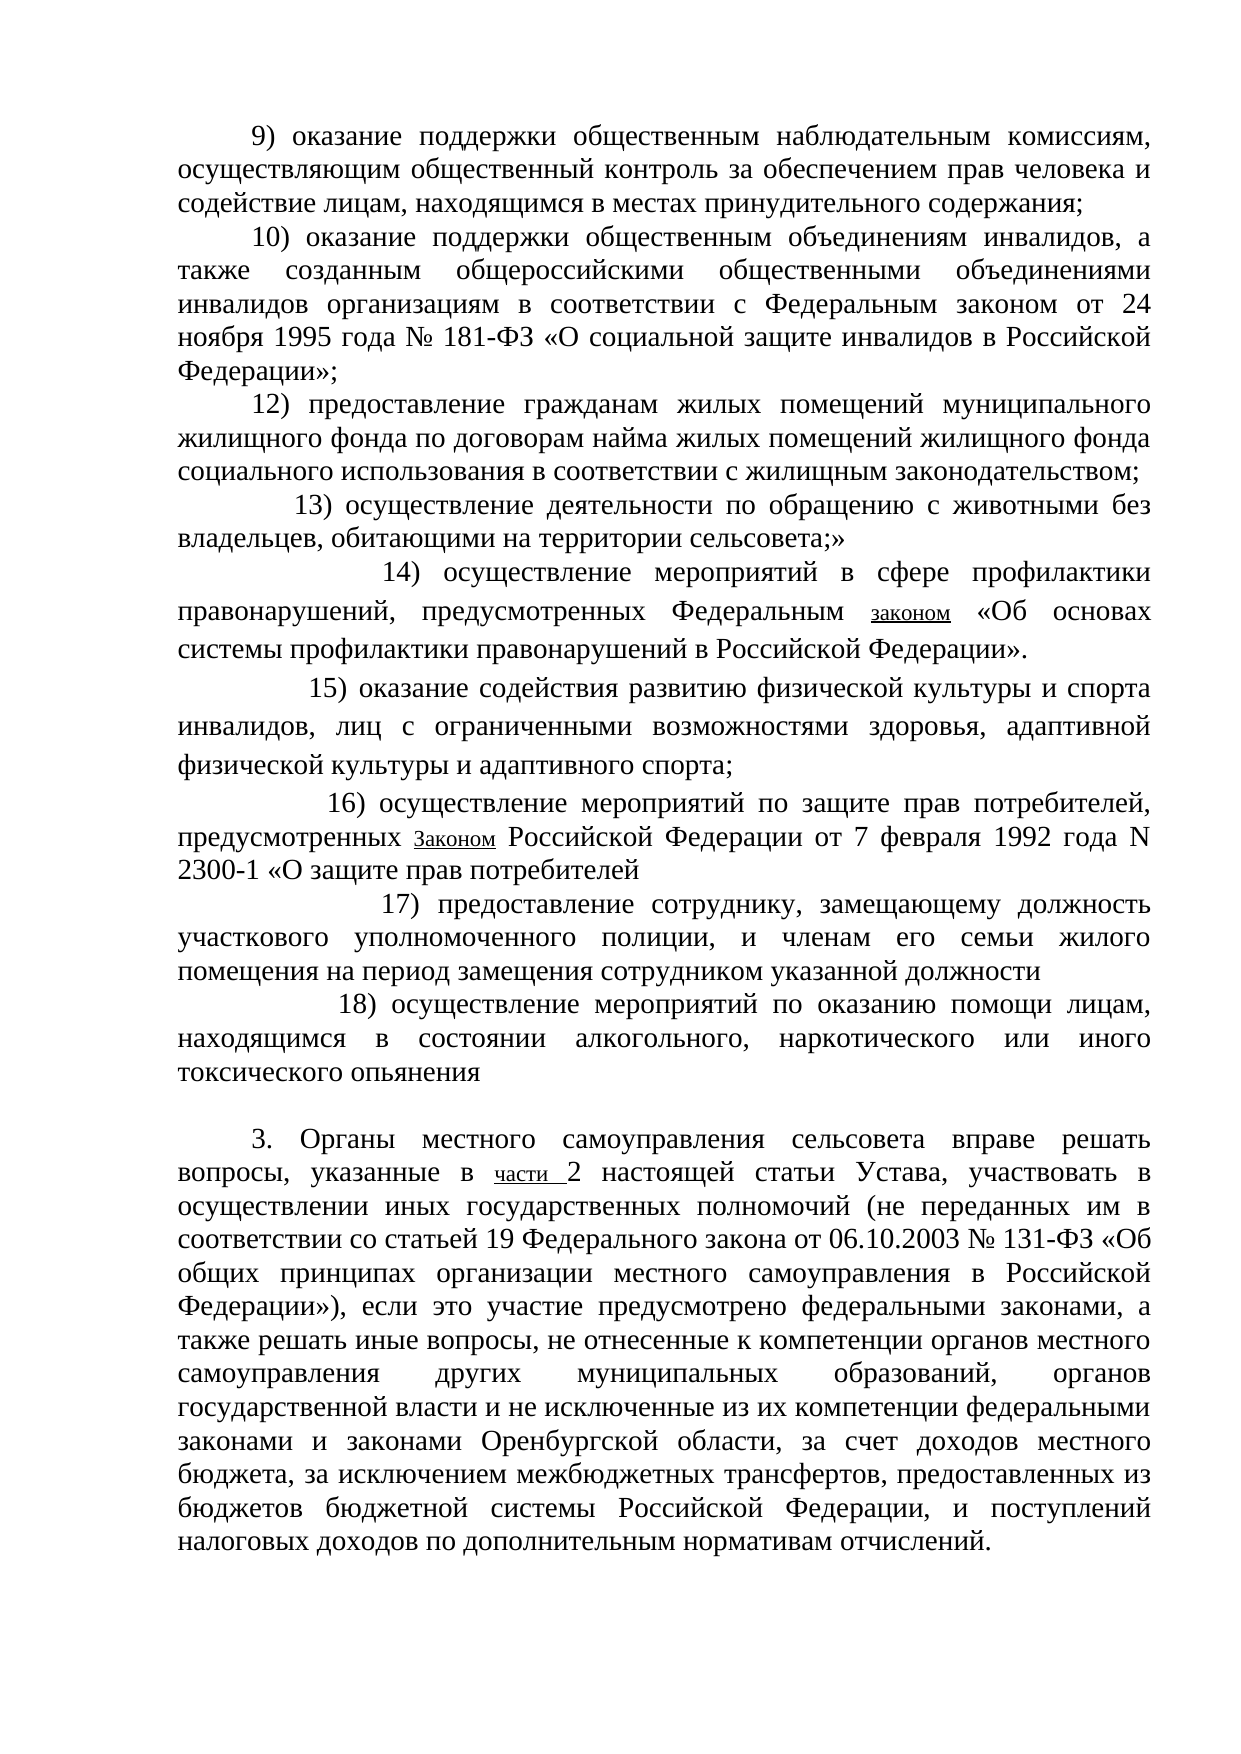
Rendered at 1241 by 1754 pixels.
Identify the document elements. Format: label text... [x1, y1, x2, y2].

text 16) осуществление мероприятий по защите прав потребителей, предусмотренных Законом Российской Федерации от 7 февраля 1992 года N 2300-1 «О защите прав потребителей [177, 785, 1152, 886]
text 15) оказание содействия развитию физической культуры и спорта инвалидов, лиц с ограниченными возможностями здоровья, адаптивной физической культуры и адаптивного спорта; [177, 670, 1152, 780]
text 14) осуществление мероприятий в сфере профилактики правонарушений, предусмотренных Федеральным законом «Об основах системы профилактики правонарушений в Российской Федерации». [177, 554, 1152, 665]
text 12) предоставление гражданам жилых помещений муниципального жилищного фонда по договорам найма жилых помещений жилищного фонда социального использования в соответствии с жилищным законодательством; [177, 386, 1152, 487]
text 3. Органы местного самоуправления сельсовета вправе решать вопросы, указанные в части 2 настоящей статьи Устава, участвовать в осуществлении иных государственных полномочий (не переданных им в соответствии со статьей 19 Федерального закона от 06.10.2003 № 131-ФЗ «Об общих принципах организации местного самоуправления в Российской Федерации»), если это участие предусмотрено федеральными законами, а также решать иные вопросы, не отнесенные к компетенции органов местного самоуправления других муниципальных образований, органов государственной власти и не исключенные из их компетенции федеральными законами и законами Оренбургской области, за счет доходов местного бюджета, за исключением межбюджетных трансфертов, предоставленных из бюджетов бюджетной системы Российской Федерации, и поступлений налоговых доходов по дополнительным нормативам отчислений. [177, 1121, 1152, 1557]
text 13) осуществление деятельности по обращению с животными без владельцев, обитающими на территории сельсовета;» [177, 487, 1152, 554]
text 9) оказание поддержки общественным наблюдательным комиссиям, осуществляющим общественный контроль за обеспечением прав человека и содействие лицам, находящимся в местах принудительного содержания; [177, 118, 1152, 219]
text 17) предоставление сотруднику, замещающему должность участкового уполномоченного полиции, и членам его семьи жилого помещения на период замещения сотрудником указанной должности [177, 886, 1152, 987]
text 18) осуществление мероприятий по оказанию помощи лицам, находящимся в состоянии алкогольного, наркотического или иного токсического опьянения [177, 987, 1152, 1087]
text 10) оказание поддержки общественным объединениям инвалидов, а также созданным общероссийскими общественными объединениями инвалидов организациям в соответствии с Федеральным законом от 24 ноября 1995 года № 181-ФЗ «О социальной защите инвалидов в Российской Федерации»; [177, 219, 1152, 386]
